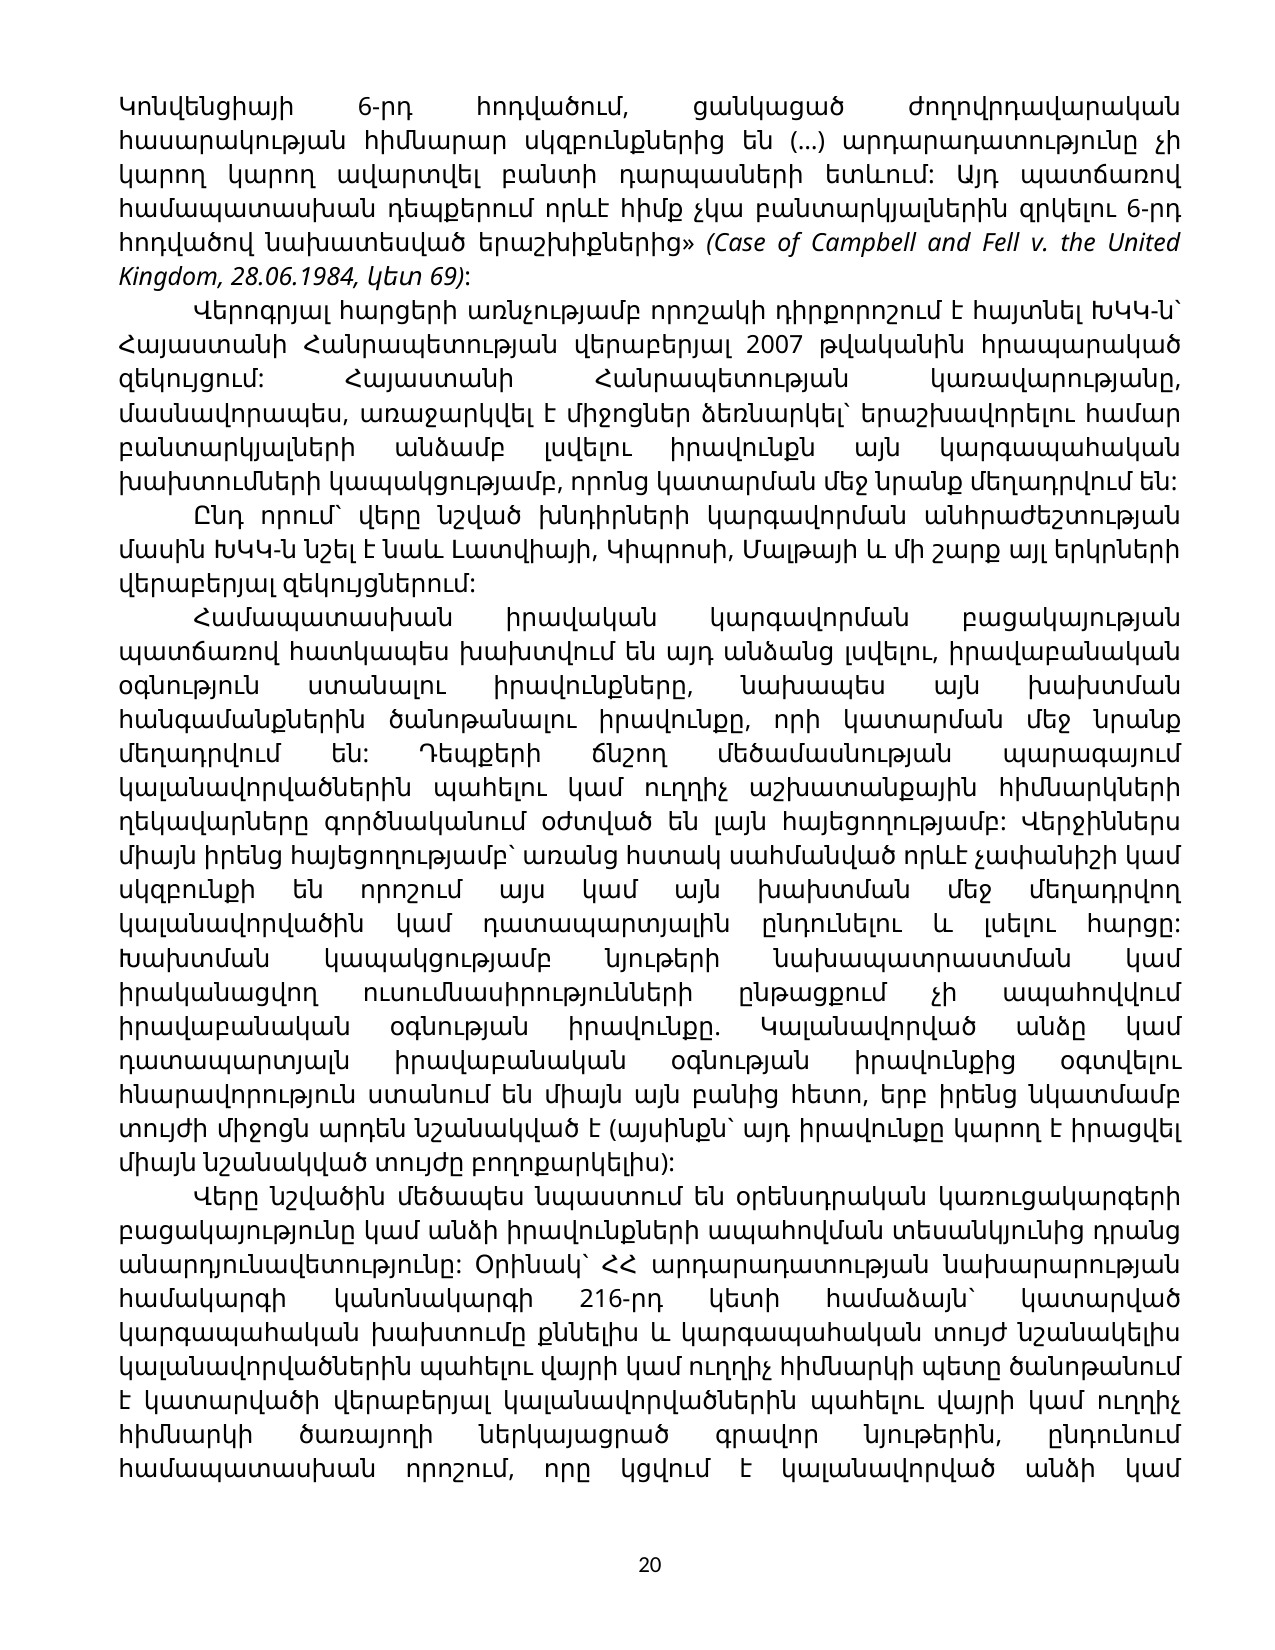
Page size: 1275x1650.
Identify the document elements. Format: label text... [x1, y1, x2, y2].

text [118, 1179, 1181, 1485]
text Համապատասխան իրավական կարգավորման բացակայության պատճառով հատկապես խախտվում են այդ անձանց լսվելու, իրավաբանական օգնություն ստանալու իրավունքները, նախապես այն խախտման հանգամանքներին ծանոթանալու իրավունքը, որի կատարման մեջ նրանք մեղադրվում են: Դեպքերի ճնշող մեծամասնության պարագայում կալանավորվածներին պահելու կամ ուղղիչ աշխատանքային հիմնարկների ղեկավարները գործնականում օժտված են լայն հայեցողությամբ: Վերջիններս միայն իրենց հայեցողությամբ` առանց հստակ սահմանված որևէ չափանիշի կամ սկզբունքի են որոշում այս կամ այն խախտման մեջ մեղադրվող կալանավորվածին կամ դատապարտյալին ընդունելու և լսելու հարցը: Խախտման կապակցությամբ նյութերի նախապատրաստման կամ իրականացվող ուսումնասիրությունների ընթացքում չի ապահովվում իրավաբանական օգնության իրավունքը. Կալանավորված անձը կամ դատապարտյալն իրավաբանական օգնության իրավունքից օգտվելու հնարավորություն ստանում են միայն այն բանից հետո, երբ իրենց նկատմամբ տույժի միջոցն արդեն նշանակված է (այսինքն` այդ իրավունքը կարող է իրացվել միայն նշանակված տույժը բողոքարկելիս): [118, 599, 1181, 1179]
text Վերոգրյալ հարցերի առնչությամբ որոշակի դիրքորոշում է հայտնել ԽԿԿ-ն` Հայաստանի Հանրապետության վերաբերյալ 2007 թվականին հրապարակած զեկույցում: Հայաստանի Հանրապետության կառավարությանը, մասնավորապես, առաջարկվել է միջոցներ ձեռնարկել` երաշխավորելու համար բանտարկյալների անձամբ լսվելու իրավունքն այն կարգապահական խախտումների կապակցությամբ, որոնց կատարման մեջ նրանք մեղադրվում են: [118, 293, 1181, 497]
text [118, 89, 1181, 293]
text Ընդ որում` վերը նշված խնդիրների կարգավորման անհրաժեշտության մասին ԽԿԿ-ն նշել է նաև Լատվիայի, Կիպրոսի, Մալթայի և մի շարք այլ երկրների վերաբերյալ զեկույցներում: [118, 497, 1181, 599]
